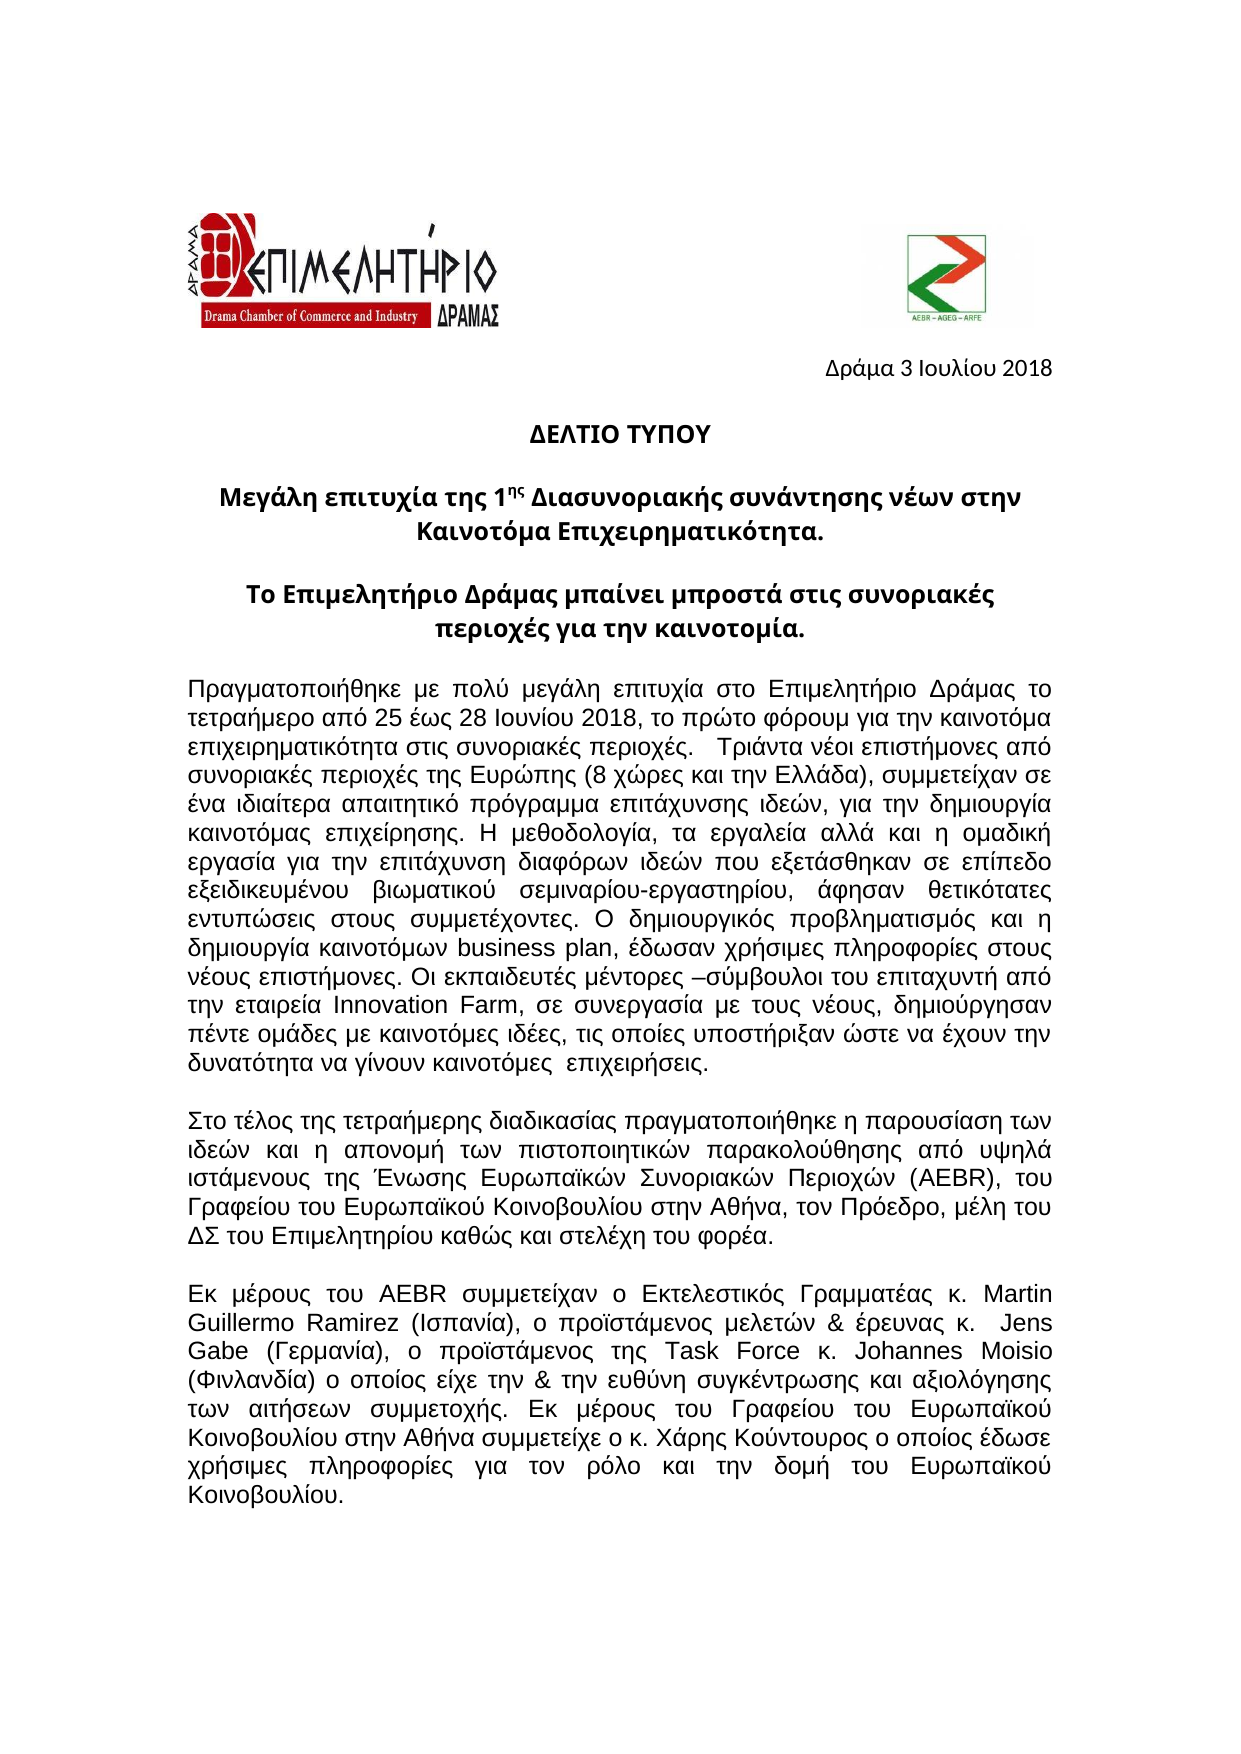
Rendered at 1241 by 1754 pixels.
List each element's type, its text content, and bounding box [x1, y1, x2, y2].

text Δράμα 3 Ιουλίου 2018 [187, 352, 1053, 383]
text Πραγματοποιήθηκε με πολύ μεγάλη επιτυχία στο Επιμελητήριο Δράμας το τετραήμερο από 25 έως 28 Ιουνίου 2018, το πρώτο φόρουμ για την καινοτόμα επιχειρηματικότητα στις συνοριακές περιοχές. Τριάντα νέοι επιστήμονες από συνοριακές περιοχές της Ευρώπης (8 χώρες και την Ελλάδα), συμμετείχαν σε ένα ιδιαίτερα απαιτητικό πρόγραμμα επιτάχυνσης ιδεών, για την δημιουργία καινοτόμας επιχείρησης. Η μεθοδολογία, τα εργαλεία αλλά και η ομαδική εργασία για την επιτάχυνση διαφόρων ιδεών που εξετάσθηκαν σε επίπεδο εξειδικευμένου βιωματικού σεμιναρίου-εργαστηρίου, άφησαν θετικότατες εντυπώσεις στους συμμετέχοντες. Ο δημιουργικός προβληματισμός και η δημιουργία καινοτόμων business plan, έδωσαν χρήσιμες πληροφορίες στους νέους επιστήμονες. Οι εκπαιδευτές μέντορες –σύμβουλοι του επιταχυντή από την εταιρεία Innovation Farm, σε συνεργασία με τους νέους, δημιούργησαν πέντε ομάδες με καινοτόμες ιδέες, τις οποίες υποστήριξαν ώστε να έχουν την δυνατότητα να γίνουν καινοτόμες επιχειρήσεις. [187, 674, 1053, 1077]
picture [187, 213, 499, 328]
text Το Επιμελητήριο Δράμας μπαίνει μπροστά στις συνοριακές περιοχές για την καινοτομία. [187, 577, 1053, 645]
text ΔΕΛΤΙΟ ΤΥΠΟΥ [187, 416, 1053, 451]
text Μεγάλη επιτυχία της 1ης Διασυνοριακής συνάντησης νέων στην Καινοτόμα Επιχειρηματικότητα. [187, 480, 1053, 548]
text Στο τέλος της τετραήμερης διαδικασίας πραγματοποιήθηκε η παρουσίαση των ιδεών και η απονομή των πιστοποιητικών παρακολούθησης από υψηλά ιστάμενους της Ένωσης Ευρωπαϊκών Συνοριακών Περιοχών (AEBR), του Γραφείου του Ευρωπαϊκού Κοινοβουλίου στην Αθήνα, τον Πρόεδρο, μέλη του ΔΣ του Επιμελητηρίου καθώς και στελέχη του φορέα. [187, 1106, 1053, 1250]
text Εκ μέρους του AEBR συμμετείχαν ο Εκτελεστικός Γραμματέας κ. Martin Guillermo Ramirez (Ισπανία), ο προϊστάμενος μελετών & έρευνας κ. Jens Gabe (Γερμανία), ο προϊστάμενος της Task Force κ. Johannes Moisio (Φινλανδία) ο οποίος είχε την & την ευθύνη συγκέντρωσης και αξιολόγησης των αιτήσεων συμμετοχής. Εκ μέρους του Γραφείου του Ευρωπαϊκού Κοινοβουλίου στην Αθήνα συμμετείχε ο κ. Χάρης Κούντουρος ο οποίος έδωσε χρήσιμες πληροφορίες για τον ρόλο και την δομή του Ευρωπαϊκού Κοινοβουλίου. [187, 1279, 1053, 1509]
picture [860, 224, 1034, 328]
